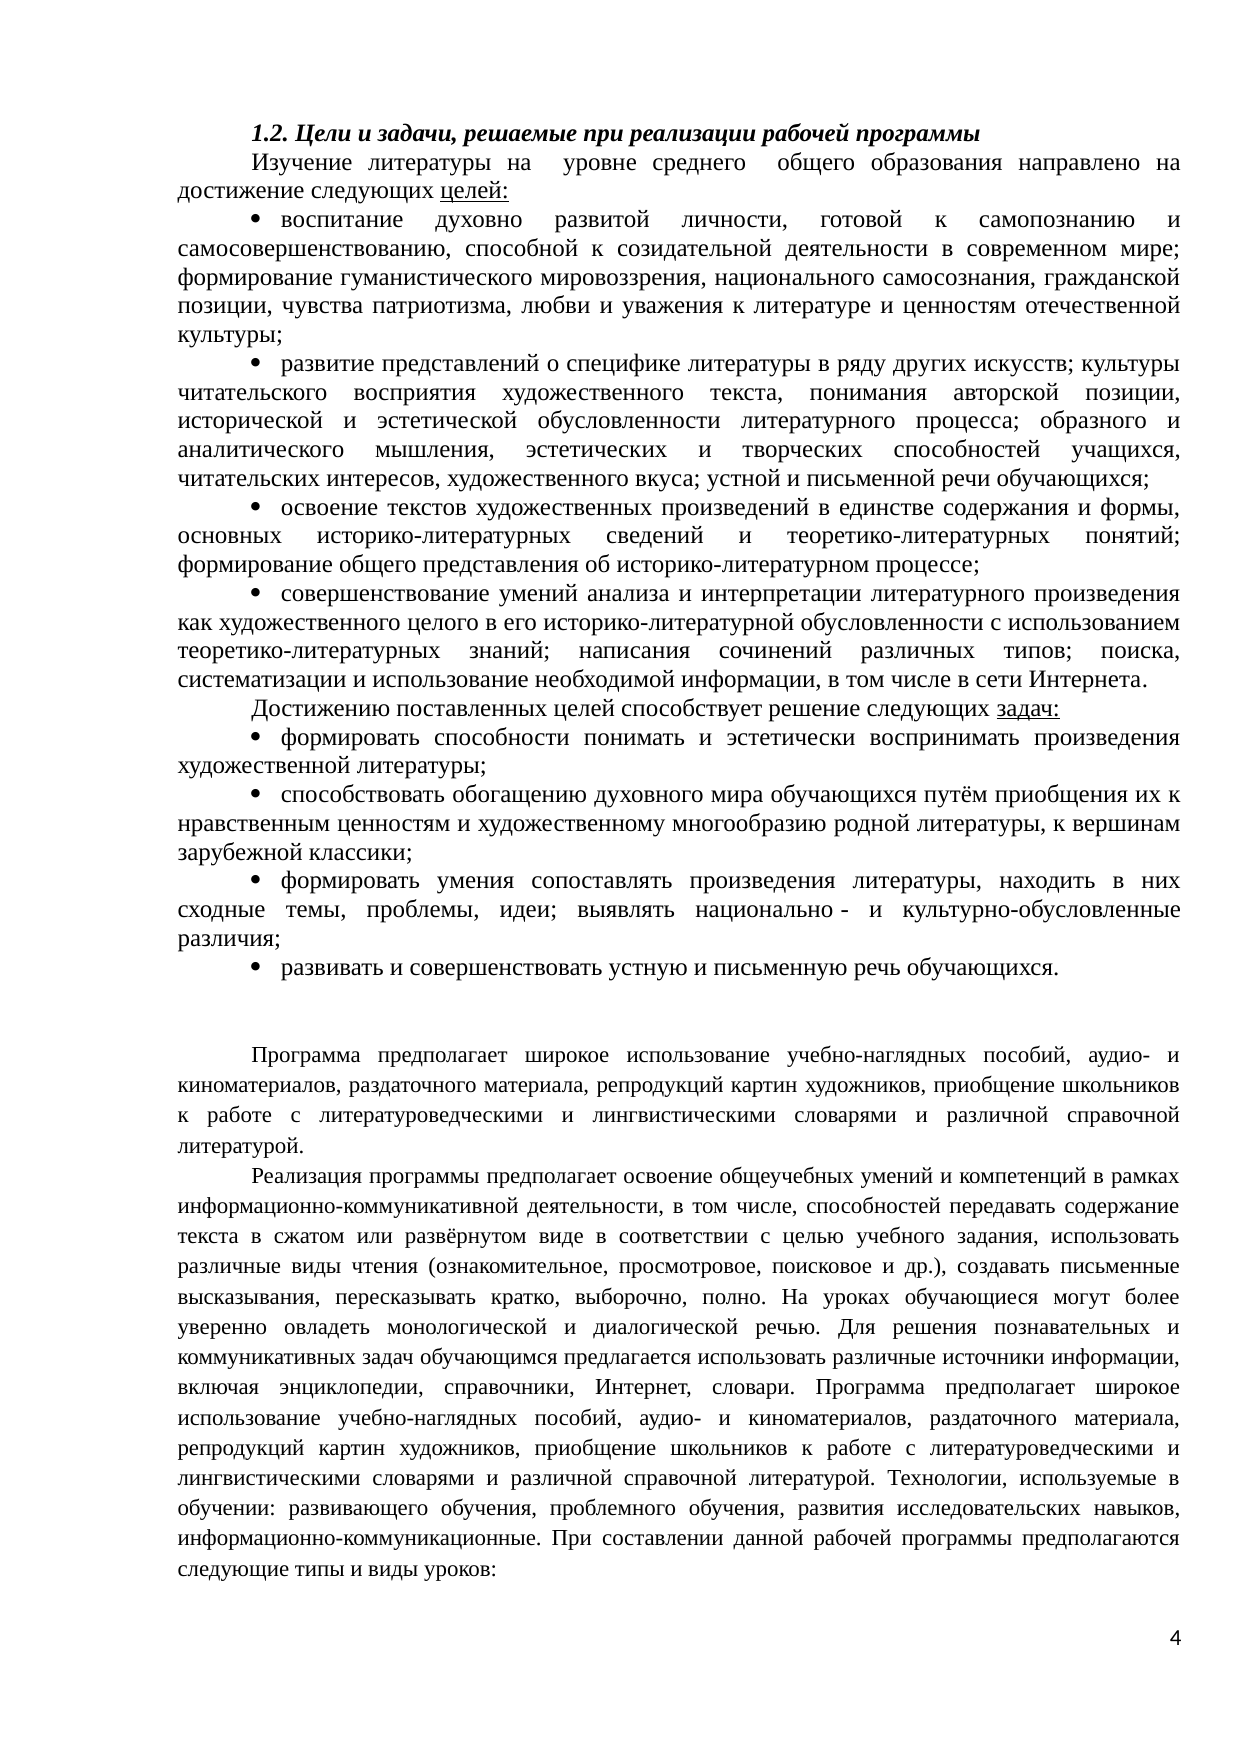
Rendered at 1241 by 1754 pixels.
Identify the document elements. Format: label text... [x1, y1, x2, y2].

text Достижению поставленных целей способствует решение следующих задач: [177, 693, 1181, 722]
list воспитание духовно развитой личности, готовой к самопознанию и самосовершенствованию, способной к созидательной деятельности в современном мире; формирование гуманистического мировоззрения, национального самосознания, гражданской позиции, чувства патриотизма, любви и уважения к литературе и ценностям отечественной культуры; [177, 204, 1181, 348]
list освоение текстов художественных произведений в единстве содержания и формы, основных историко-литературных сведений и теоретико-литературных понятий; формирование общего представления об историко-литературном процессе; [177, 492, 1181, 578]
list способствовать обогащению духовного мира обучающихся путём приобщения их к нравственным ценностям и художественному многообразию родной литературы, к вершинам зарубежной классики; [177, 779, 1181, 866]
text Изучение литературы на уровне среднего общего образования направлено на достижение следующих целей: [177, 147, 1181, 204]
text 1.2. Цели и задачи, решаемые при реализации рабочей программы [177, 118, 1181, 147]
list формировать умения сопоставлять произведения литературы, находить в них сходные темы, проблемы, идеи; выявлять национально - и культурно-обусловленные различия; [177, 866, 1181, 952]
text Реализация программы предполагает освоение общеучебных умений и компетенций в рамках информационно-коммуникативной деятельности, в том числе, способностей передавать содержание текста в сжатом или развёрнутом виде в соответствии с целью учебного задания, использовать различные виды чтения (ознакомительное, просмотровое, поисковое и др.), создавать письменные высказывания, пересказывать кратко, выборочно, полно. На уроках обучающиеся могут более уверенно овладеть монологической и диалогической речью. Для решения познавательных и коммуникативных задач обучающимся предлагается использовать различные источники информации, включая энциклопедии, справочники, Интернет, словари. Программа предполагает широкое использование учебно-наглядных пособий, аудио- и киноматериалов, раздаточного материала, репродукций картин художников, приобщение школьников к работе с литературоведческими и лингвистическими словарями и различной справочной литературой. Технологии, используемые в обучении: развивающего обучения, проблемного обучения, развития исследовательских навыков, информационно-коммуникационные. При составлении данной рабочей программы предполагаются следующие типы и виды уроков: [177, 1162, 1181, 1581]
list развитие представлений о специфике литературы в ряду других искусств; культуры читательского восприятия художественного текста, понимания авторской позиции, исторической и эстетической обусловленности литературного процесса; образного и аналитического мышления, эстетических и творческих способностей учащихся, читательских интересов, художественного вкуса; устной и письменной речи обучающихся; [177, 348, 1181, 492]
list совершенствование умений анализа и интерпретации литературного произведения как художественного целого в его историко-литературной обусловленности с использованием теоретико-литературных знаний; написания сочинений различных типов; поиска, систематизации и использование необходимой информации, в том числе в сети Интернета. [177, 578, 1181, 693]
text Программа предполагает широкое использование учебно-наглядных пособий, аудио- и киноматериалов, раздаточного материала, репродукций картин художников, приобщение школьников к работе с литературоведческими и лингвистическими словарями и различной справочной литературой. [177, 1041, 1181, 1158]
list формировать способности понимать и эстетически воспринимать произведения художественной литературы; [177, 722, 1181, 779]
list развивать и совершенствовать устную и письменную речь обучающихся. [177, 952, 1181, 981]
